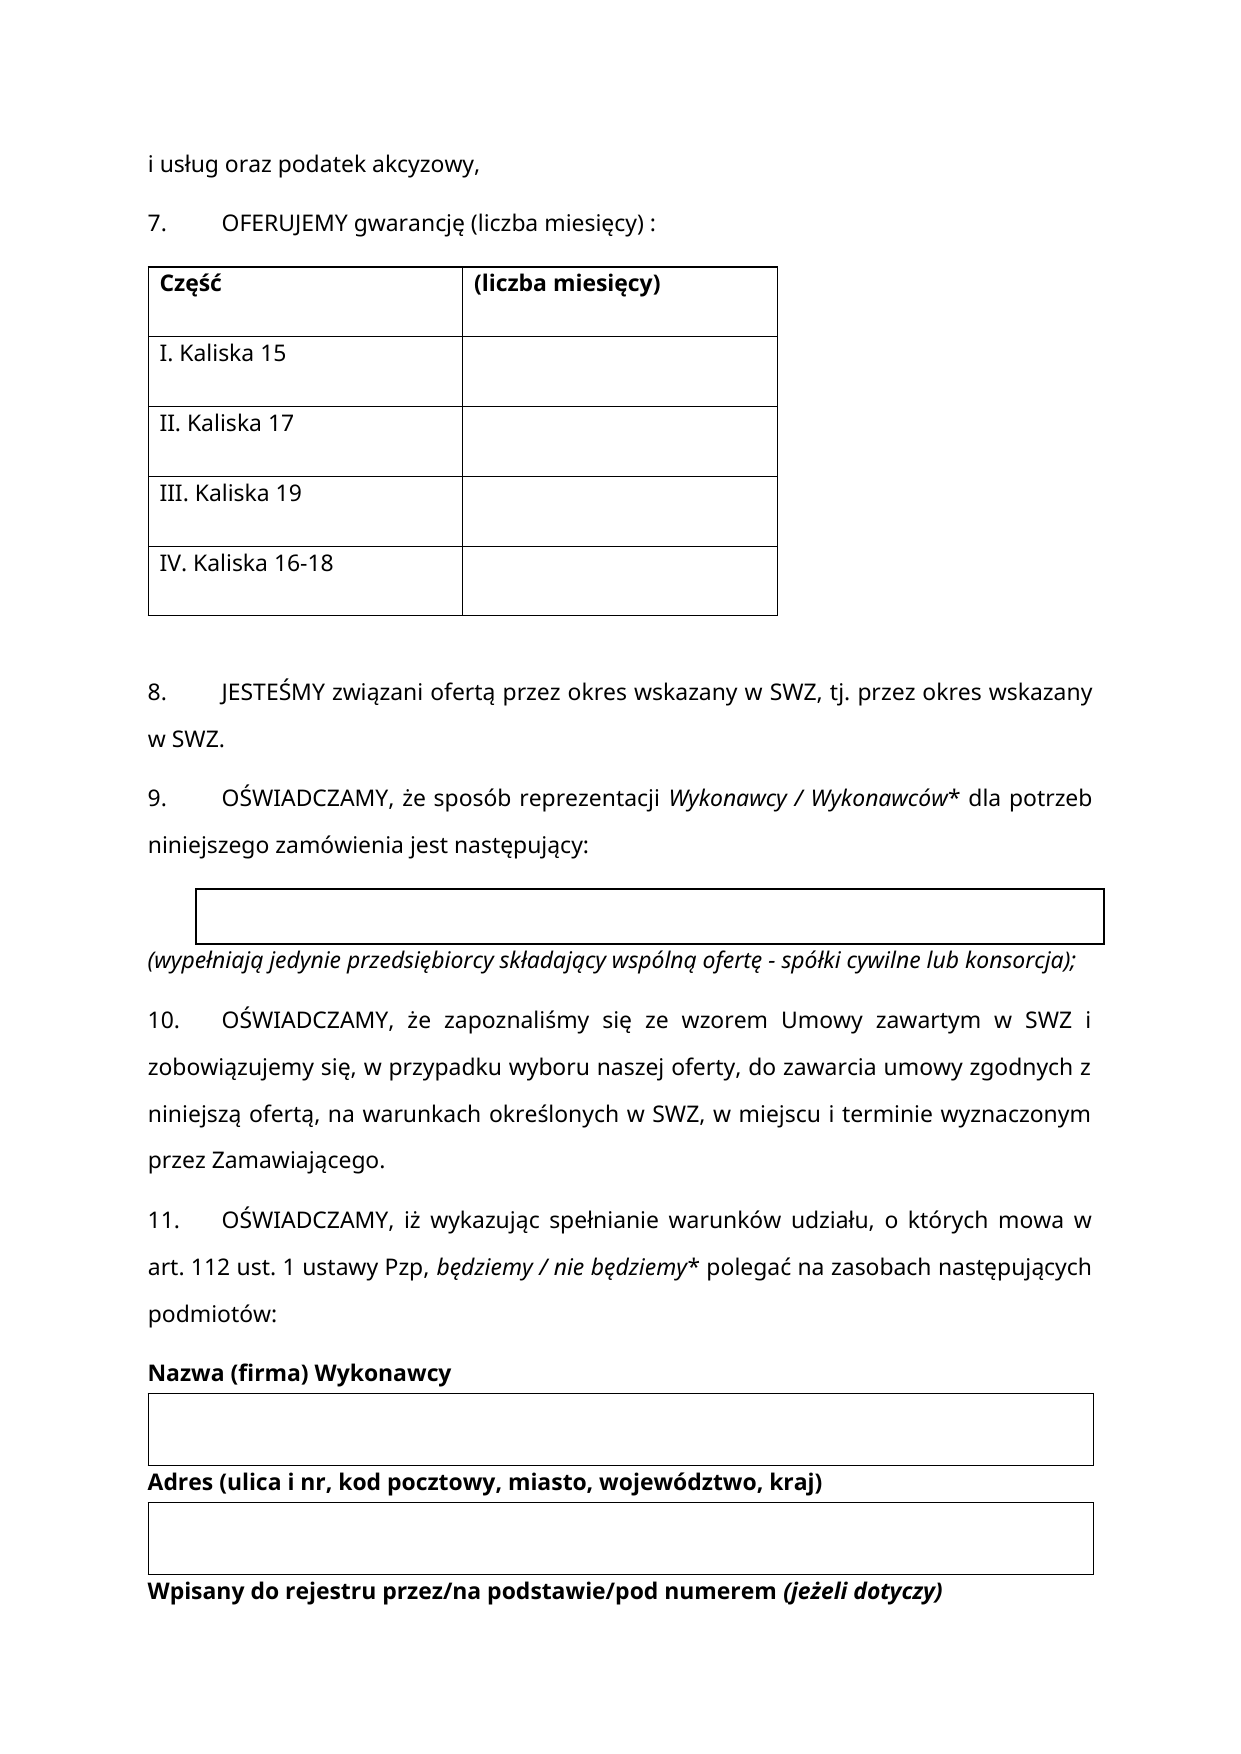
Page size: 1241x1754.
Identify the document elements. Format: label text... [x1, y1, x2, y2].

table_header [149, 1503, 1093, 1574]
text Adres (ulica i nr, kod pocztowy, miasto, województwo, kraj) [147, 1466, 1093, 1497]
table_cell I. Kaliska 15 [149, 337, 462, 406]
list OŚWIADCZAMY, że zapoznaliśmy się ze wzorem Umowy zawartym w SWZ i zobowiązujemy się, w przypadku wyboru naszej oferty, do zawarcia umowy zgodnych z niniejszą ofertą, na warunkach określonych w SWZ, w miejscu i terminie wyznaczonym przez Zamawiającego. [147, 1004, 1093, 1176]
list OŚWIADCZAMY, że sposób reprezentacji Wykonawcy / Wykonawców* dla potrzeb niniejszego zamówienia jest następujący: [147, 782, 1093, 860]
text Nazwa (firma) Wykonawcy [147, 1357, 1093, 1388]
table_cell [463, 407, 777, 476]
table_cell [463, 547, 777, 615]
table_header (liczba miesięcy) [463, 268, 777, 336]
table_header [197, 890, 1103, 942]
table_header Część [149, 268, 462, 336]
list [147, 148, 1093, 179]
list JESTEŚMY związani ofertą przez okres wskazany w SWZ, tj. przez okres wskazany w SWZ. [147, 676, 1093, 754]
table_cell II. Kaliska 17 [149, 407, 462, 476]
table_header [149, 1394, 1093, 1465]
list OFERUJEMY gwarancję (liczba miesięcy) : [147, 207, 1093, 238]
text Wpisany do rejestru przez/na podstawie/pod numerem (jeżeli dotyczy) [147, 1575, 1093, 1606]
table_cell [463, 337, 777, 406]
text (wypełniają jedynie przedsiębiorcy składający wspólną ofertę - spółki cywilne lub konsorcja); [147, 944, 1093, 976]
table_cell IV. Kaliska 16-18 [149, 547, 462, 615]
table_cell [463, 477, 777, 546]
table_cell III. Kaliska 19 [149, 477, 462, 546]
list OŚWIADCZAMY, iż wykazując spełnianie warunków udziału, o których mowa w art. 112 ust. 1 ustawy Pzp, będziemy / nie będziemy* polegać na zasobach następujących podmiotów: [147, 1204, 1093, 1329]
